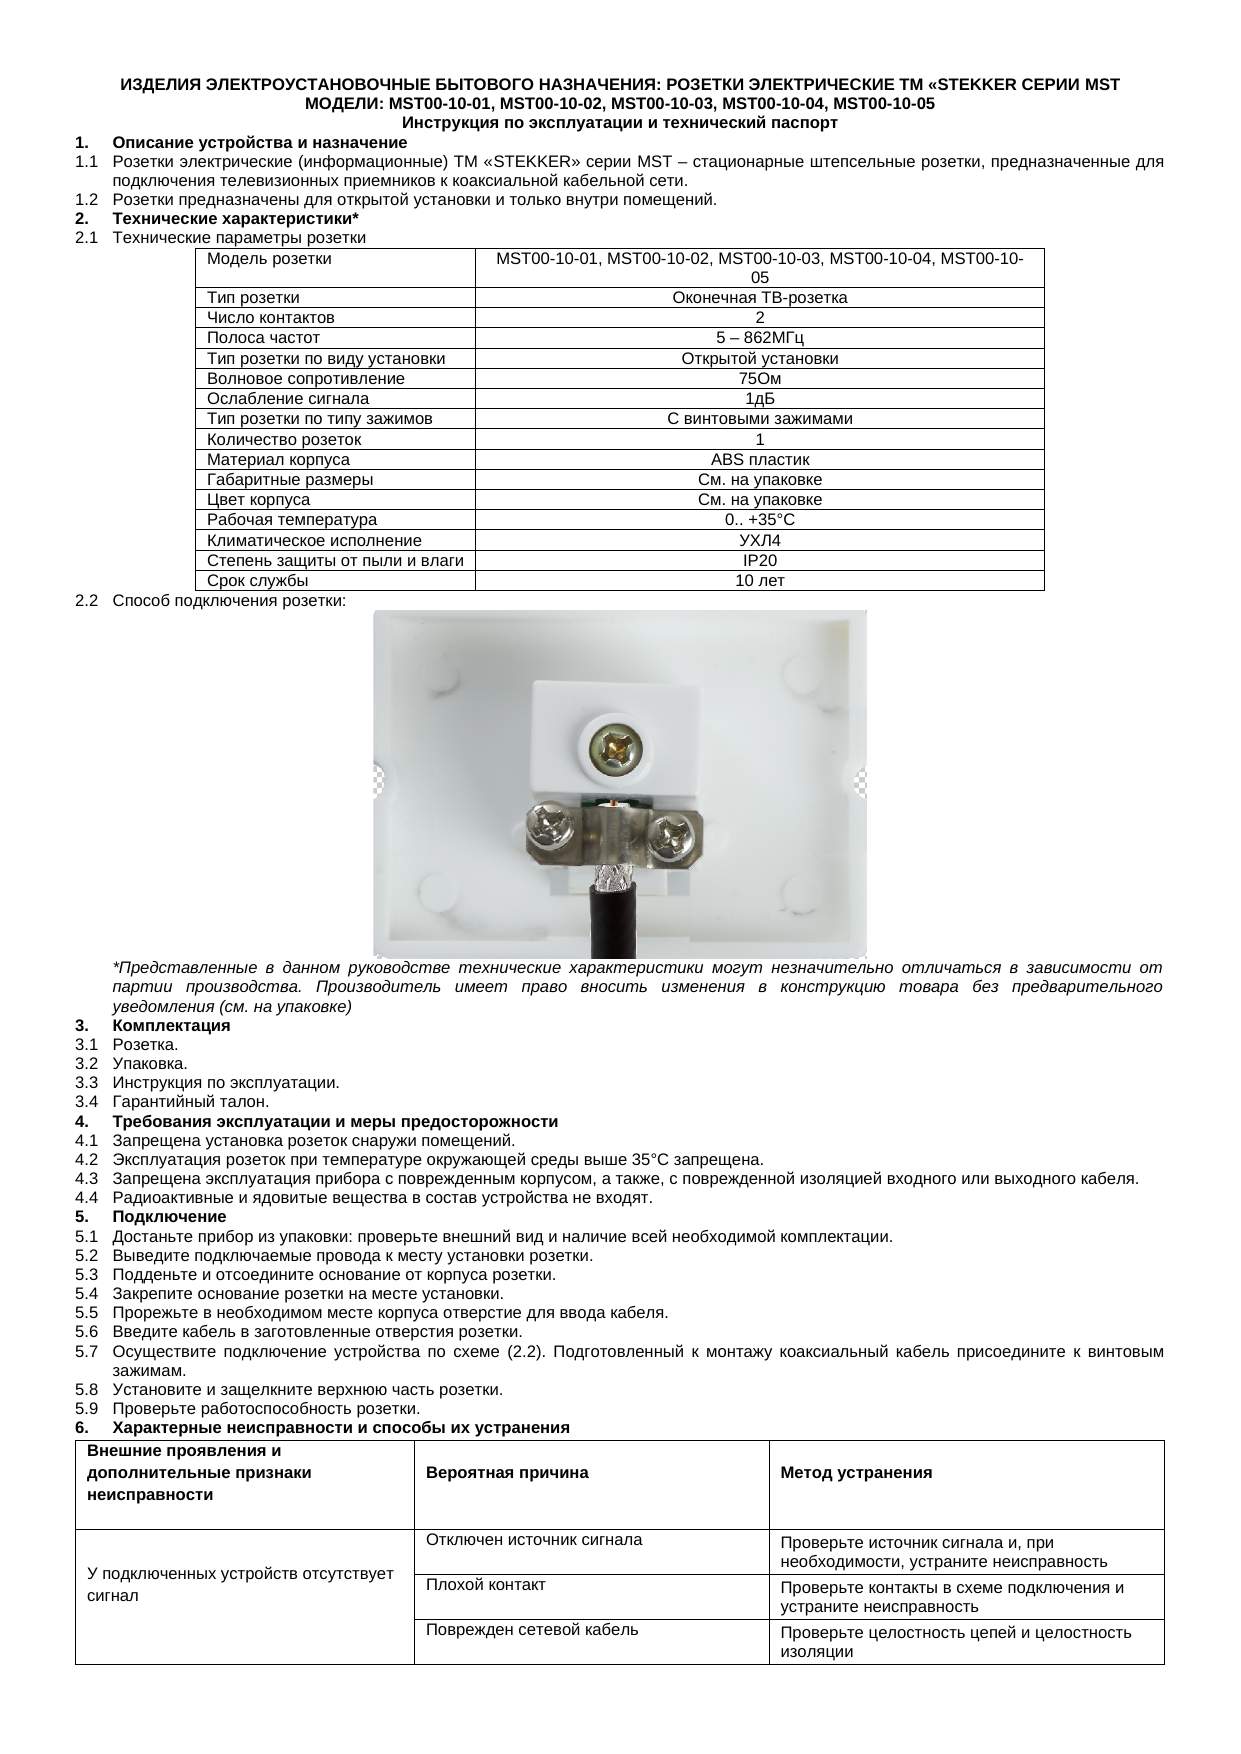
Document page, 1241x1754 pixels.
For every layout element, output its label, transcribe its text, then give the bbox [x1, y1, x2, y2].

list Упаковка. [75, 1054, 1165, 1073]
list *Представленные в данном руководстве технические характеристики могут незначительно отличаться в зависимости от партии производства. Производитель имеет право вносить изменения в конструкцию товара без предварительного уведомления (см. на упаковке) [112, 958, 1165, 1016]
list Радиоактивные и ядовитые вещества в состав устройства не входят. [75, 1188, 1165, 1207]
table_cell 2 [476, 308, 1044, 327]
table_header MST00-10-01, MST00-10-02, MST00-10-03, MST00-10-04, MST00-10-05 [476, 249, 1044, 287]
list Розетки электрические (информационные) ТМ «STEKKER» серии MST – стационарные штепсельные розетки, предназначенные для подключения телевизионных приемников к коаксиальной кабельной сети. [75, 152, 1165, 190]
table_cell Климатическое исполнение [196, 530, 475, 549]
table_cell 10 лет [476, 571, 1044, 590]
table_cell Материал корпуса [196, 450, 475, 469]
table_cell 0.. +35°С [476, 510, 1044, 529]
table_cell Число контактов [196, 308, 475, 327]
table_cell Открытой установки [476, 349, 1044, 368]
list Описание устройства и назначение [75, 132, 1165, 152]
list Комплектация [75, 1016, 1165, 1035]
table_header Внешние проявления и дополнительные признаки неисправности [76, 1441, 414, 1529]
table_cell См. на упаковке [476, 470, 1044, 489]
table_cell Срок службы [196, 571, 475, 590]
list Требования эксплуатации и меры предосторожности [75, 1111, 1165, 1131]
list Подденьте и отсоедините основание от корпуса розетки. [75, 1265, 1165, 1284]
table_cell Тип розетки по типу зажимов [196, 409, 475, 428]
list Розетки предназначены для открытой установки и только внутри помещений. [75, 190, 1165, 209]
table_cell 1 [476, 429, 1044, 448]
table_cell Проверьте контакты в схеме подключения и устраните неисправность [770, 1575, 1164, 1619]
table_cell Количество розеток [196, 429, 475, 448]
list Запрещена установка розеток снаружи помещений. [75, 1131, 1165, 1150]
list Введите кабель в заготовленные отверстия розетки. [75, 1322, 1165, 1341]
table_cell Отключен источник сигнала [415, 1530, 769, 1574]
picture [373, 610, 867, 959]
table_cell 5 – 862МГц [476, 328, 1044, 347]
text Инструкция по эксплуатации и технический паспорт [75, 113, 1165, 132]
table_cell Оконечная ТВ-розетка [476, 288, 1044, 307]
list Гарантийный талон. [75, 1092, 1165, 1111]
table_cell 1дБ [476, 389, 1044, 408]
list Инструкция по эксплуатации. [75, 1073, 1165, 1092]
list Розетка. [75, 1035, 1165, 1054]
list Выведите подключаемые провода к месту установки розетки. [75, 1246, 1165, 1265]
table_cell Степень защиты от пыли и влаги [196, 551, 475, 570]
table_cell Тип розетки [196, 288, 475, 307]
table_cell См. на упаковке [476, 490, 1044, 509]
table_cell Цвет корпуса [196, 490, 475, 509]
table_cell У подключенных устройств отсутствует сигнал [76, 1530, 414, 1664]
text ИЗДЕЛИЯ ЭЛЕКТРОУСТАНОВОЧНЫЕ бытового назначения: РОЗЕТКИ ЭЛЕКТРИЧЕСКИЕ ТМ «STEKKER СЕРИИ MST [75, 75, 1165, 94]
table_cell ABS пластик [476, 450, 1044, 469]
table_cell Габаритные размеры [196, 470, 475, 489]
text МОДЕЛи: Mst00-10-01, Mst00-10-02, Mst00-10-03, Mst00-10-04, Mst00-10-05 [75, 94, 1165, 113]
table_cell Поврежден сетевой кабель [415, 1620, 769, 1664]
table_cell Ослабление сигнала [196, 389, 475, 408]
list Подключение [75, 1207, 1165, 1226]
table_cell Полоса частот [196, 328, 475, 347]
list Закрепите основание розетки на месте установки. [75, 1284, 1165, 1303]
list Проверьте работоспособность розетки. [75, 1399, 1165, 1418]
list Технические параметры розетки [75, 228, 1165, 247]
list Установите и защелкните верхнюю часть розетки. [75, 1380, 1165, 1399]
list Достаньте прибор из упаковки: проверьте внешний вид и наличие всей необходимой комплектации. [75, 1226, 1165, 1246]
list Способ подключения розетки: [75, 591, 1165, 610]
list Технические характеристики* [75, 209, 1165, 228]
list Осуществите подключение устройства по схеме (2.2). Подготовленный к монтажу коаксиальный кабель присоедините к винтовым зажимам. [75, 1341, 1165, 1380]
table_cell Плохой контакт [415, 1575, 769, 1619]
list Эксплуатация розеток при температуре окружающей среды выше 35°С запрещена. [75, 1150, 1165, 1169]
table_header Метод устранения [770, 1441, 1164, 1529]
list Прорежьте в необходимом месте корпуса отверстие для ввода кабеля. [75, 1303, 1165, 1322]
table_cell Тип розетки по виду установки [196, 349, 475, 368]
table_cell Проверьте целостность цепей и целостность изоляции [770, 1620, 1164, 1664]
table_cell С винтовыми зажимами [476, 409, 1044, 428]
table_header Модель розетки [196, 249, 475, 287]
table_cell 75Ом [476, 369, 1044, 388]
list Характерные неисправности и способы их устранения [75, 1418, 1165, 1437]
table_cell УХЛ4 [476, 530, 1044, 549]
table_cell Волновое сопротивление [196, 369, 475, 388]
list Запрещена эксплуатация прибора с поврежденным корпусом, а также, с поврежденной изоляцией входного или выходного кабеля. [75, 1169, 1165, 1188]
table_cell IP20 [476, 551, 1044, 570]
table_header Вероятная причина [415, 1441, 769, 1529]
table_cell Проверьте источник сигнала и, при необходимости, устраните неисправность [770, 1530, 1164, 1574]
table_cell Рабочая температура [196, 510, 475, 529]
